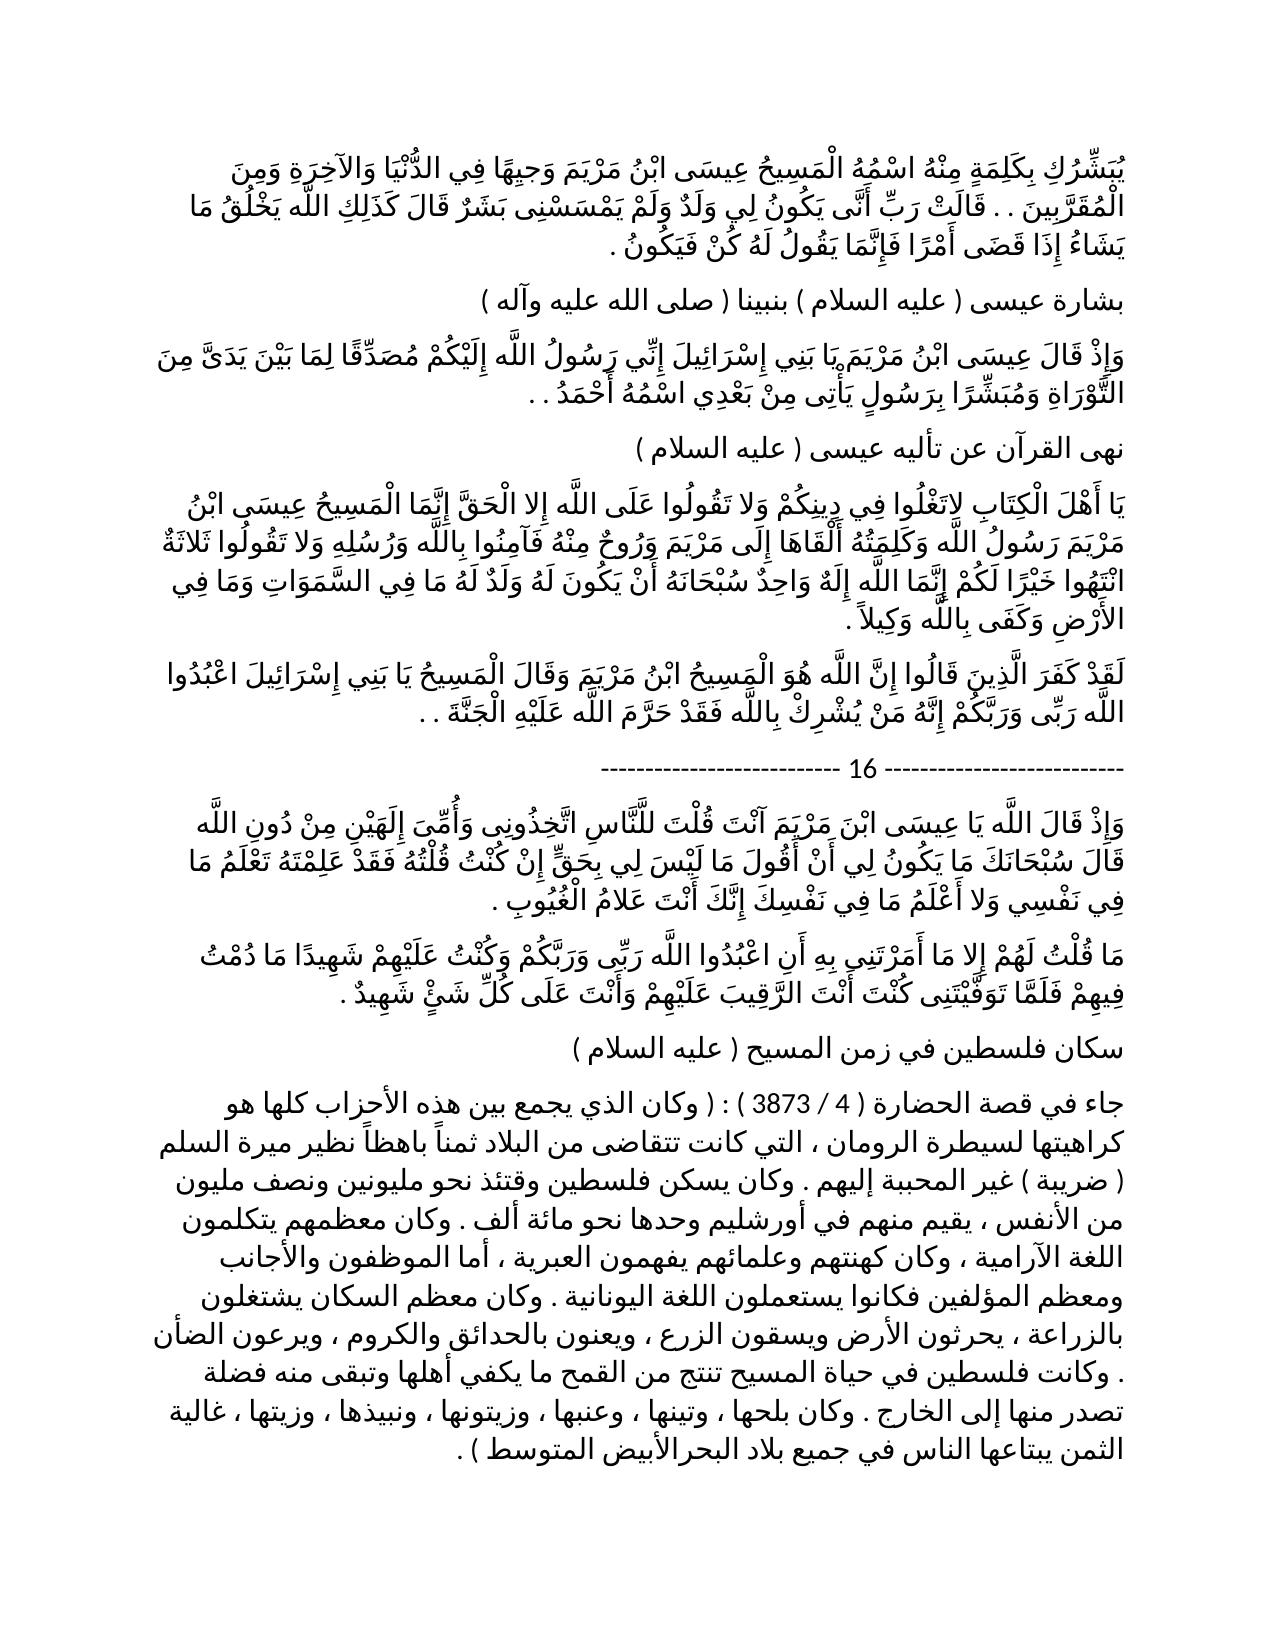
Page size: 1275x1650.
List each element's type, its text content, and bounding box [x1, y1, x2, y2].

text --------------------------- 16 --------------------------- [150, 750, 1125, 785]
text وَإِذْ قَالَ اللَّه يَا عِيسَى ابْنَ مَرْيَمَ آنْتَ قُلْتَ للَّنَّاسِ اتَّخِذُونِى وَأُمِّىَ إِلَهَيْنِ مِنْ دُونِ اللَّه قَالَ سُبْحَانَكَ مَا يَكُونُ لِي أَنْ أَقُولَ مَا لَيْسَ لِي بِحَقٍّ إِنْ كُنْتُ قُلْتُهُ فَقَدْ عَلِمْتَهُ تَعْلَمُ مَا فِي نَفْسِي وَلا أَعْلَمُ مَا فِي نَفْسِكَ إِنَّكَ أَنْتَ عَلامُ الْغُيُوبِ . [150, 805, 1125, 917]
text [150, 150, 1125, 262]
text مَا قُلْتُ لَهُمْ إِلا مَا أَمَرْتَنِى بِهِ أَنِ اعْبُدُوا اللَّه رَبِّى وَرَبَّكُمْ وَكُنْتُ عَلَيْهِمْ شَهِيدًا مَا دُمْتُ فِيهِمْ فَلَمَّا تَوَفَّيْتَنِى كُنْتَ أَنْتَ الرَّقِيبَ عَلَيْهِمْ وَأَنْتَ عَلَى كُلِّ شَئٍْ شَهِيدٌ . [150, 937, 1125, 1011]
text لَقَدْ كَفَرَ الَّذِينَ قَالُوا إِنَّ اللَّه هُوَ الْمَسِيحُ ابْنُ مَرْيَمَ وَقَالَ الْمَسِيحُ يَا بَنِي إِسْرَائِيلَ اعْبُدُوا اللَّه رَبِّى وَرَبَّكُمْ إِنَّهُ مَنْ يُشْرِكْ بِاللَّه فَقَدْ حَرَّمَ اللَّه عَلَيْهِ الْجَنَّةَ . . [150, 656, 1125, 730]
text وَإِذْ قَالَ عِيسَى ابْنُ مَرْيَمَ يَا بَنِي إِسْرَائِيلَ إِنِّي رَسُولُ اللَّه إِلَيْكُمْ مُصَدِّقًا لِمَا بَيْنَ يَدَىَّ مِنَ التَّوْرَاةِ وَمُبَشِّرًا بِرَسُولٍ يَأْتِى مِنْ بَعْدِي اسْمُهُ أَحْمَدُ . . [150, 337, 1125, 411]
text جاء في قصة الحضارة ( 4 / 3873 ) : ( وكان الذي يجمع بين هذه الأحزاب كلها هو كراهيتها لسيطرة الرومان ، التي كانت تتقاضى من البلاد ثمناً باهظاً نظير ميرة السلم ( ضريبة ) غير المحببة إليهم . وكان يسكن فلسطين وقتئذ نحو مليونين ونصف مليون من الأنفس ، يقيم منهم في أورشليم وحدها نحو مائة ألف . وكان معظمهم يتكلمون اللغة الآرامية ، وكان كهنتهم وعلمائهم يفهمون العبرية ، أما الموظفون والأجانب ومعظم المؤلفين فكانوا يستعملون اللغة اليونانية . وكان معظم السكان يشتغلون بالزراعة ، يحرثون الأرض ويسقون الزرع ، ويعنون بالحدائق والكروم ، ويرعون الضأن . وكانت فلسطين في حياة المسيح تنتج من القمح ما يكفي أهلها وتبقى منه فضلة تصدر منها إلى الخارج . وكان بلحها ، وتينها ، وعنبها ، وزيتونها ، ونبيذها ، وزيتها ، غالية الثمن يبتاعها الناس في جميع بلاد البحرالأبيض المتوسط ) . [150, 1085, 1125, 1467]
text سكان فلسطين في زمن المسيح ( عليه السلام ) [150, 1030, 1125, 1066]
text يَا أَهْلَ الْكِتَابِ لاتَغْلُوا فِي دِينِكُمْ وَلا تَقُولُوا عَلَى اللَّه إِلا الْحَقَّ إِنَّمَا الْمَسِيحُ عِيسَى ابْنُ مَرْيَمَ رَسُولُ اللَّه وَكَلِمَتُهُ أَلْقَاهَا إِلَى مَرْيَمَ وَرُوحٌ مِنْهُ فَآمِنُوا بِاللَّه وَرُسُلِهِ وَلا تَقُولُوا ثَلاثَةٌ انْتَهُوا خَيْرًا لَكُمْ إِنَّمَا اللَّه إِلَهٌ وَاحِدٌ سُبْحَانَهُ أَنْ يَكُونَ لَهُ وَلَدٌ لَهُ مَا فِي السَّمَوَاتِ وَمَا فِي الأَرْضِ وَكَفَى بِاللَّه وَكِيلاً . [150, 486, 1125, 637]
text بشارة عيسى ( عليه السلام ) بنبينا ( صلى الله عليه وآله ) [150, 282, 1125, 318]
text نهى القرآن عن تأليه عيسى ( عليه السلام ) [150, 431, 1125, 466]
